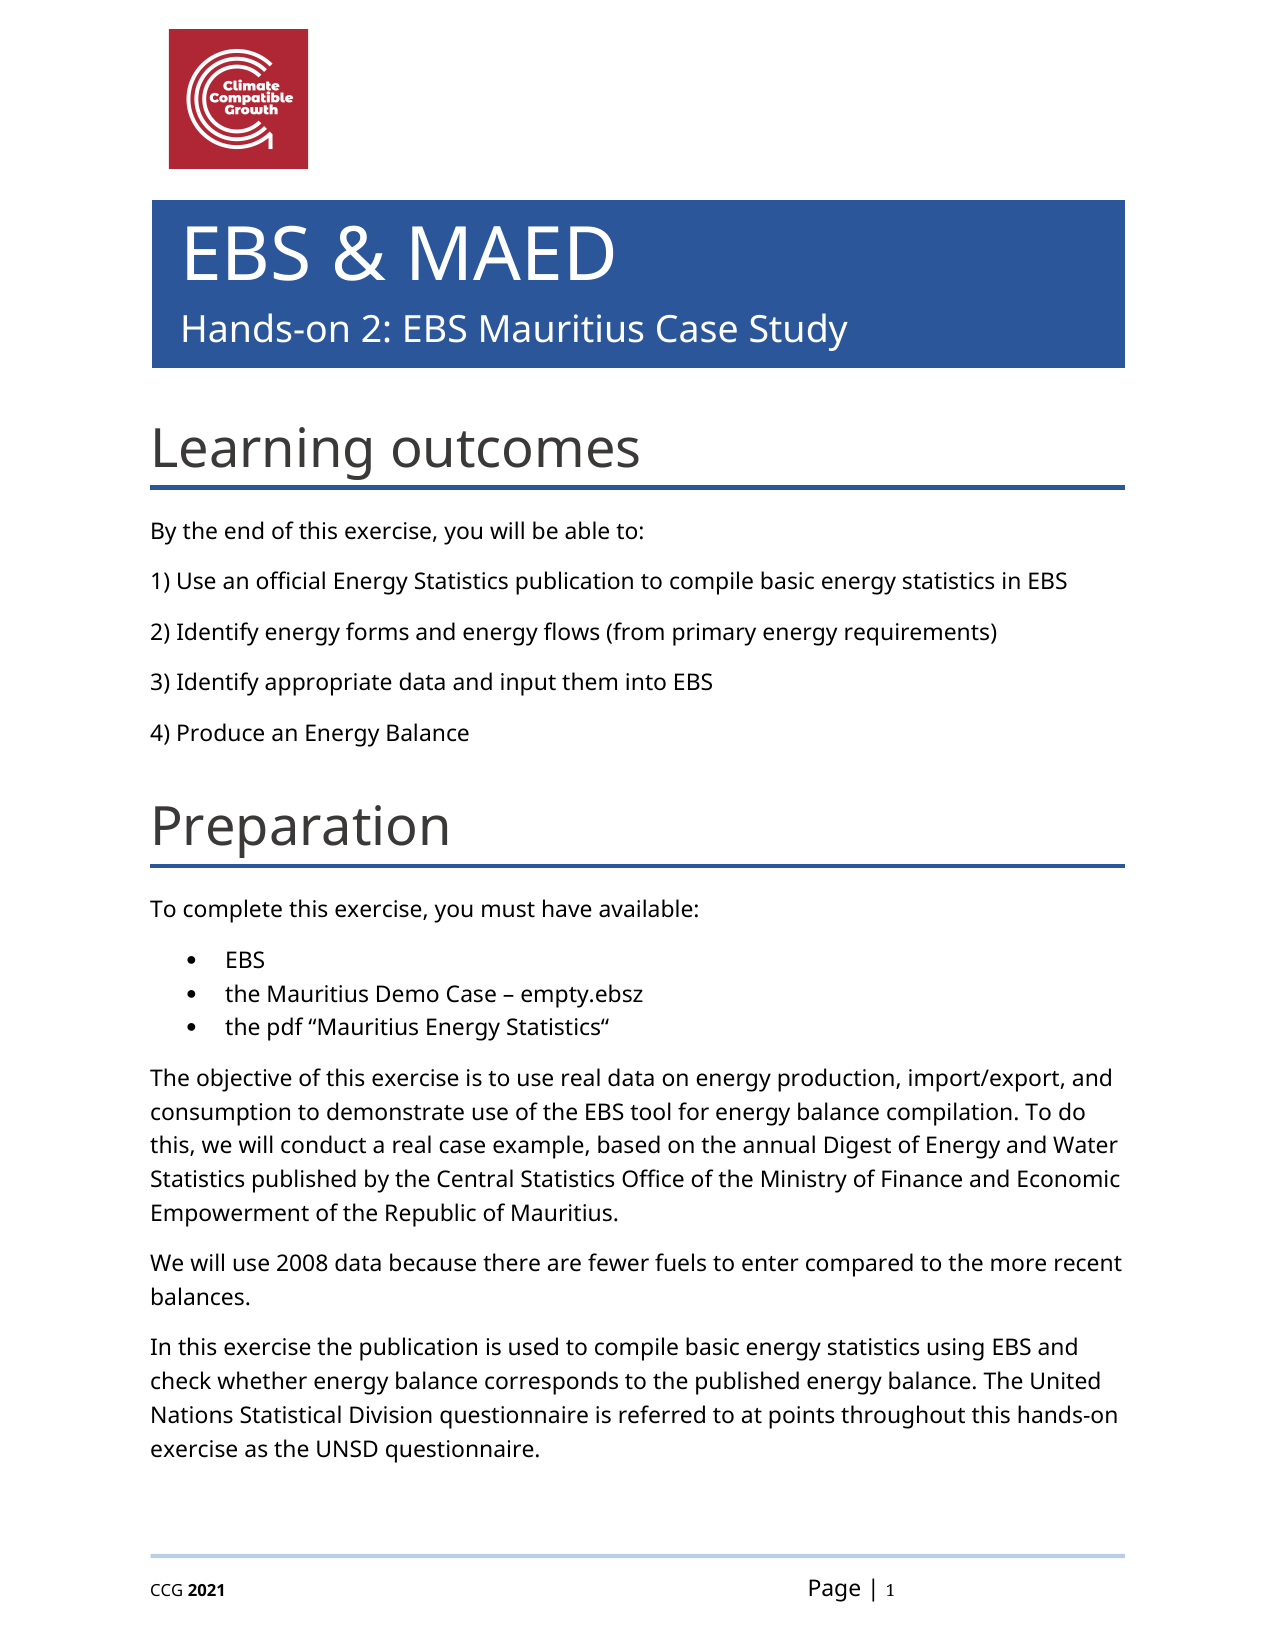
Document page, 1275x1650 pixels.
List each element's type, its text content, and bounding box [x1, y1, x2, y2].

list the Mauritius Demo Case – empty.ebsz [187, 977, 1125, 1009]
title EBS & MAED [165, 200, 1125, 302]
list EBS [187, 944, 1125, 975]
text The objective of this exercise is to use real data on energy production, import/export, and consumption to demonstrate use of the EBS tool for energy balance compilation. To do this, we will conduct a real case example, based on the annual Digest of Energy and Water Statistics published by the Central Statistics Office of the Ministry of Finance and Economic Empowerment of the Republic of Mauritius. [150, 1062, 1125, 1228]
text 2) Identify energy forms and energy flows (from primary energy requirements) [150, 616, 1125, 647]
text To complete this exercise, you must have available: [150, 893, 1125, 924]
text By the end of this exercise, you will be able to: [150, 515, 1125, 546]
text 4) Produce an Energy Balance [150, 717, 1125, 748]
list the pdf “Mauritius Energy Statistics“ [187, 1011, 1125, 1042]
subtitle Hands-on 2: EBS Mauritius Case Study [165, 302, 1125, 355]
subtitle Preparation [150, 788, 1125, 864]
text 1) Use an official Energy Statistics publication to compile basic energy statistics in EBS [150, 565, 1125, 597]
subtitle Learning outcomes [150, 409, 1125, 485]
text 3) Identify appropriate data and input them into EBS [150, 666, 1125, 697]
text In this exercise the publication is used to compile basic energy statistics using EBS and check whether energy balance corresponds to the published energy balance. The United Nations Statistical Division questionnaire is referred to at points throughout this hands-on exercise as the UNSD questionnaire. [150, 1331, 1125, 1464]
text We will use 2008 data because there are fewer fuels to enter compared to the more recent balances. [150, 1247, 1125, 1312]
